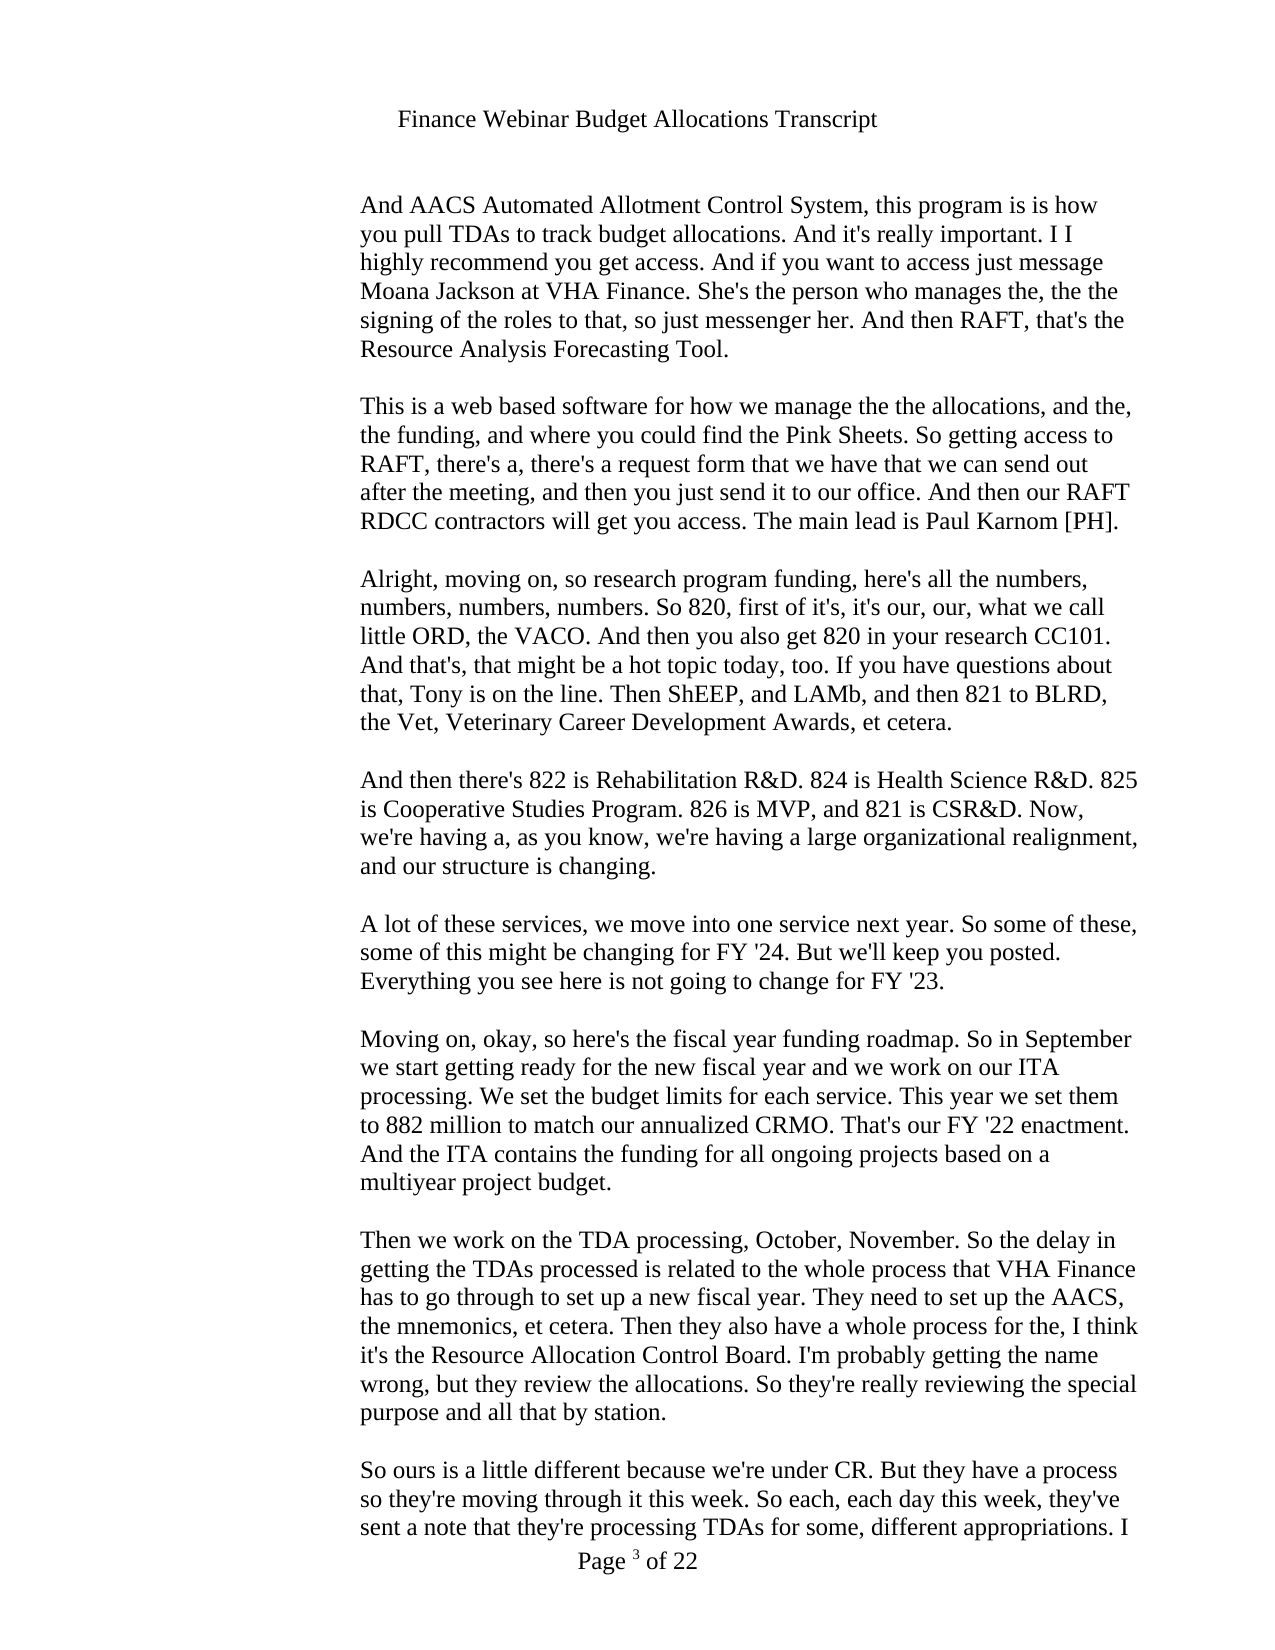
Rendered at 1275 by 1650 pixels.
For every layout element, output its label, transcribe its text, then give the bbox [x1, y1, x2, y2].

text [135, 1455, 1140, 1541]
text Moving on, okay, so here's the fiscal year funding roadmap. So in September we start getting ready for the new fiscal year and we work on our ITA processing. We set the budget limits for each service. This year we set them to 882 million to match our annualized CRMO. That's our FY '22 enactment. And the ITA contains the funding for all ongoing projects based on a multiyear project budget. [135, 1024, 1140, 1196]
text Alright, moving on, so research program funding, here's all the numbers, numbers, numbers, numbers. So 820, first of it's, it's our, our, what we call little ORD, the VACO. And then you also get 820 in your research CC101. And that's, that might be a hot topic today, too. If you have questions about that, Tony is on the line. Then ShEEP, and LAMb, and then 821 to BLRD, the Vet, Veterinary Career Development Awards, et cetera. [135, 564, 1140, 736]
text This is a web based software for how we manage the the allocations, and the, the funding, and where you could find the Pink Sheets. So getting access to RAFT, there's a, there's a request form that we have that we can send out after the meeting, and then you just send it to our office. And then our RAFT RDCC contractors will get you access. The main lead is Paul Karnom [PH]. [135, 391, 1140, 535]
text And then there's 822 is Rehabilitation R&D. 824 is Health Science R&D. 825 is Cooperative Studies Program. 826 is MVP, and 821 is CSR&D. Now, we're having a, as you know, we're having a large organizational realignment, and our structure is changing. [135, 765, 1140, 880]
text And AACS Automated Allotment Control System, this program is is how you pull TDAs to track budget allocations. And it's really important. I I highly recommend you get access. And if you want to access just message Moana Jackson at VHA Finance. She's the person who manages the, the the signing of the roles to that, so just messenger her. And then RAFT, that's the Resource Analysis Forecasting Tool. [135, 190, 1140, 362]
text A lot of these services, we move into one service next year. So some of these, some of this might be changing for FY '24. But we'll keep you posted. Everything you see here is not going to change for FY '23. [135, 909, 1140, 995]
text Then we work on the TDA processing, October, November. So the delay in getting the TDAs processed is related to the whole process that VHA Finance has to go through to set up a new fiscal year. They need to set up the AACS, the mnemonics, et cetera. Then they also have a whole process for the, I think it's the Resource Allocation Control Board. I'm probably getting the name wrong, but they review the allocations. So they're really reviewing the special purpose and all that by station. [135, 1225, 1140, 1426]
